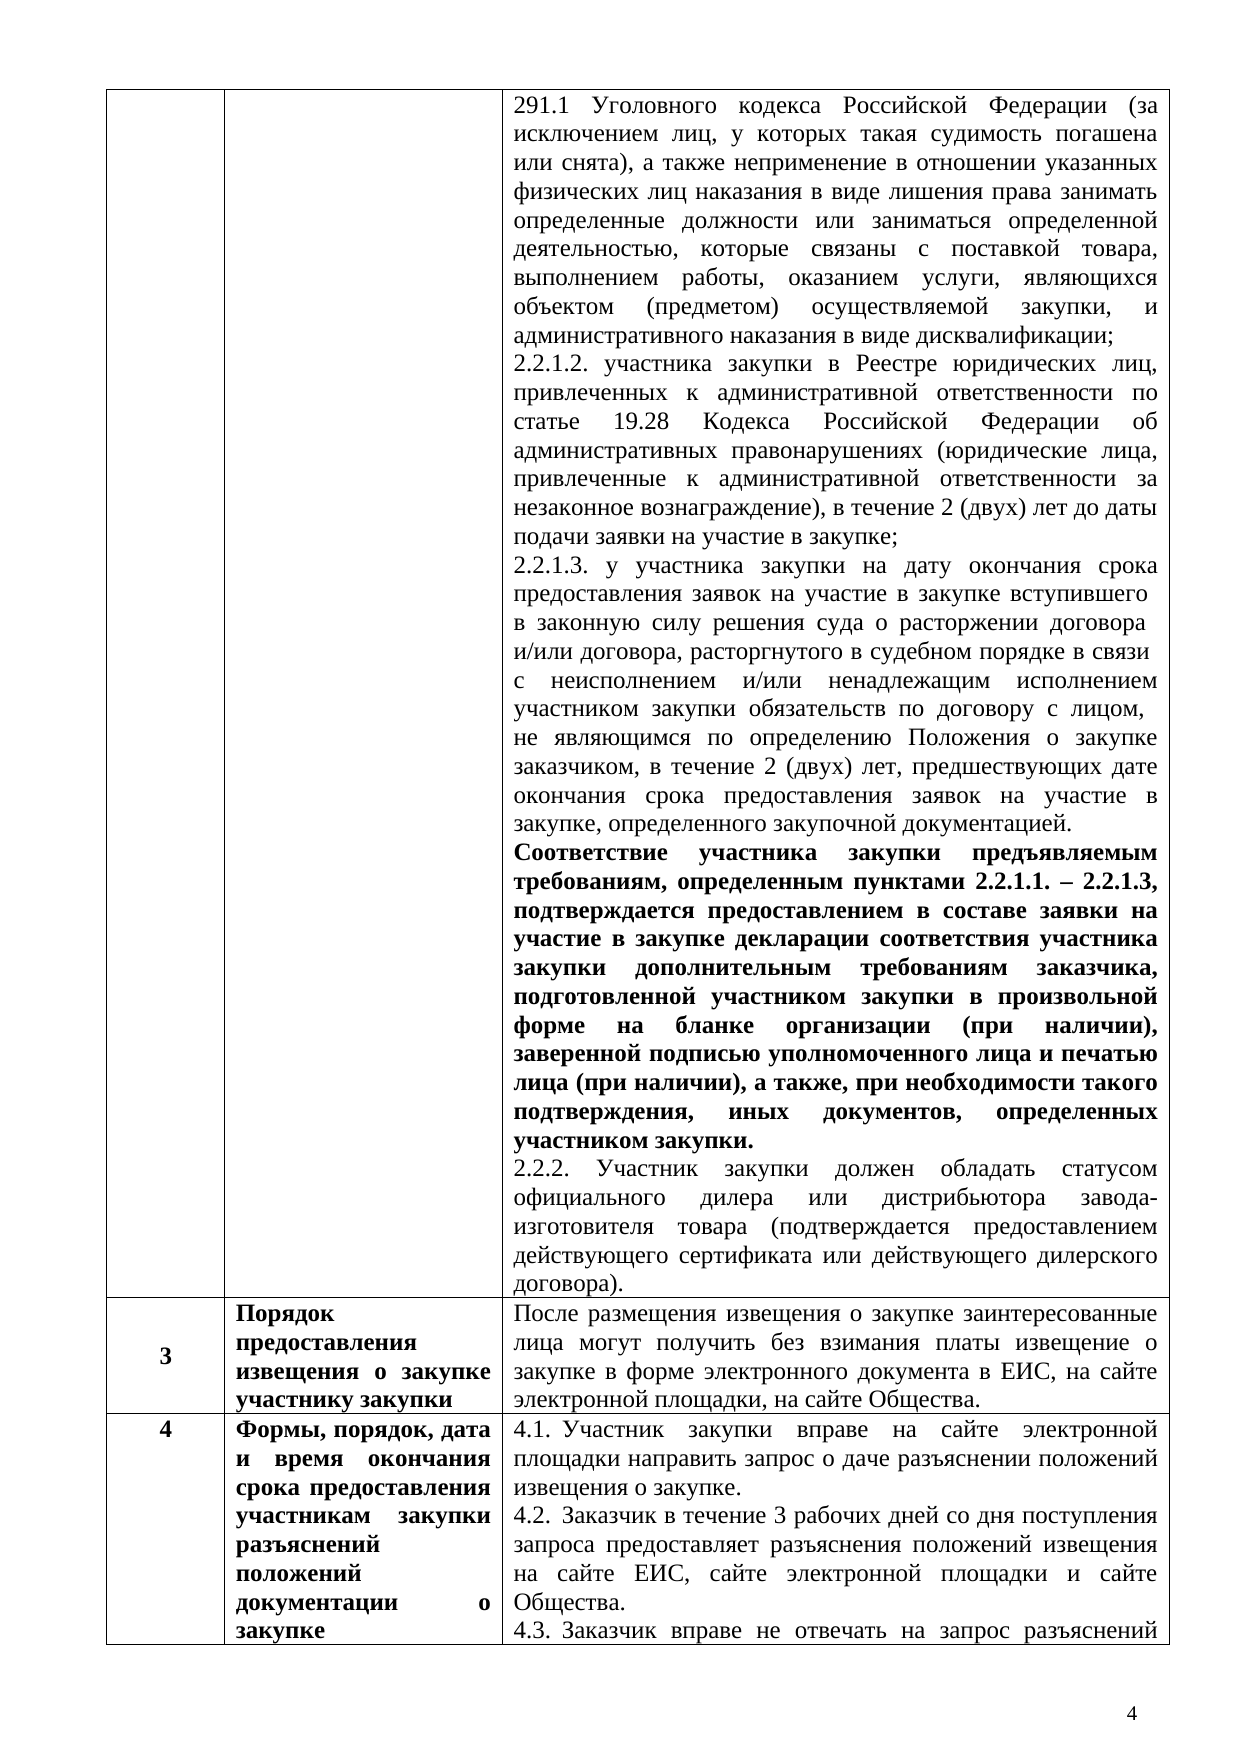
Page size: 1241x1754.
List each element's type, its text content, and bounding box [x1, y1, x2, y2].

table_cell [107, 90, 224, 1297]
table_cell 3 [107, 1298, 224, 1413]
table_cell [503, 90, 1169, 1297]
table_cell Порядок предоставления извещения о закупке участнику закупки [225, 1298, 502, 1413]
table_cell После размещения извещения о закупке заинтересованные лица могут получить без взимания платы извещение о закупке в форме электронного документа в ЕИС, на сайте электронной площадки, на сайте Общества. [503, 1298, 1169, 1413]
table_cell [503, 1414, 1169, 1644]
table_cell 4 [107, 1414, 224, 1644]
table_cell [225, 1414, 502, 1644]
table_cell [225, 90, 502, 1297]
